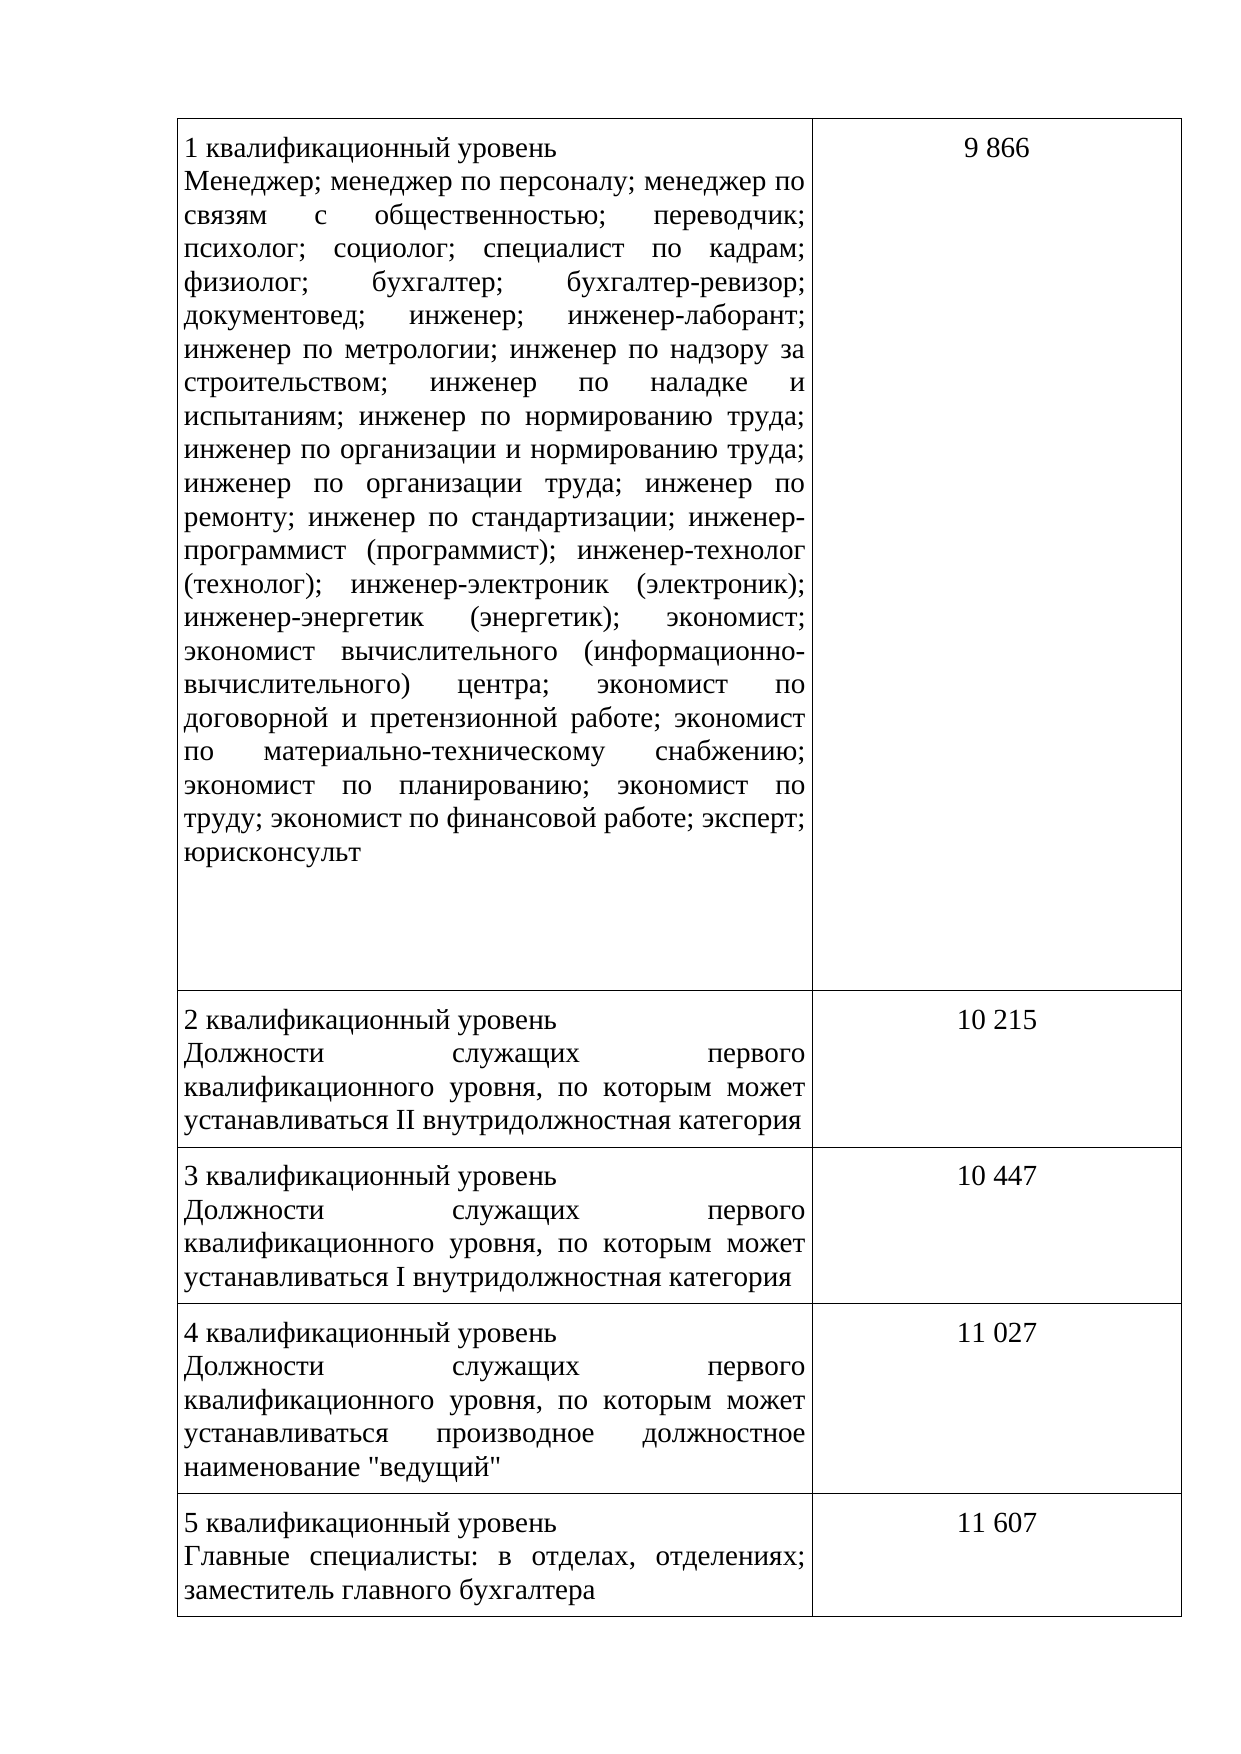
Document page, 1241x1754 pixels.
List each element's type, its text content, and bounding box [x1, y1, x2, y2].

table_cell 10 215 [813, 991, 1181, 1147]
table_cell 4 квалификационный уровень Должности служащих первого квалификационного уровня, по которым может устанавливаться производное должностное наименование "ведущий" [178, 1304, 812, 1493]
table_cell 9 866 [813, 119, 1181, 990]
table_cell 11 027 [813, 1304, 1181, 1493]
table_cell 11 607 [813, 1494, 1181, 1616]
table_cell 2 квалификационный уровень Должности служащих первого квалификационного уровня, по которым может устанавливаться II внутридолжностная категория [178, 991, 812, 1147]
table_cell 3 квалификационный уровень Должности служащих первого квалификационного уровня, по которым может устанавливаться I внутридолжностная категория [178, 1148, 812, 1303]
table_cell 1 квалификационный уровень Менеджер; менеджер по персоналу; менеджер по связям с общественностью; переводчик; психолог; социолог; специалист по кадрам; физиолог; бухгалтер; бухгалтер-ревизор; документовед; инженер; инженер-лаборант; инженер по метрологии; инженер по надзору за строительством; инженер по наладке и испытаниям; инженер по нормированию труда; инженер по организации и нормированию труда; инженер по организации труда; инженер по ремонту; инженер по стандартизации; инженер-программист (программист); инженер-технолог (технолог); инженер-электроник (электроник); инженер-энергетик (энергетик); экономист; экономист вычислительного (информационно-вычислительного) центра; экономист по договорной и претензионной работе; экономист по материально-техническому снабжению; экономист по планированию; экономист по труду; экономист по финансовой работе; эксперт; юрисконсульт [178, 119, 812, 990]
table_cell 5 квалификационный уровень Главные специалисты: в отделах, отделениях; заместитель главного бухгалтера [178, 1494, 812, 1616]
table_cell 10 447 [813, 1148, 1181, 1303]
